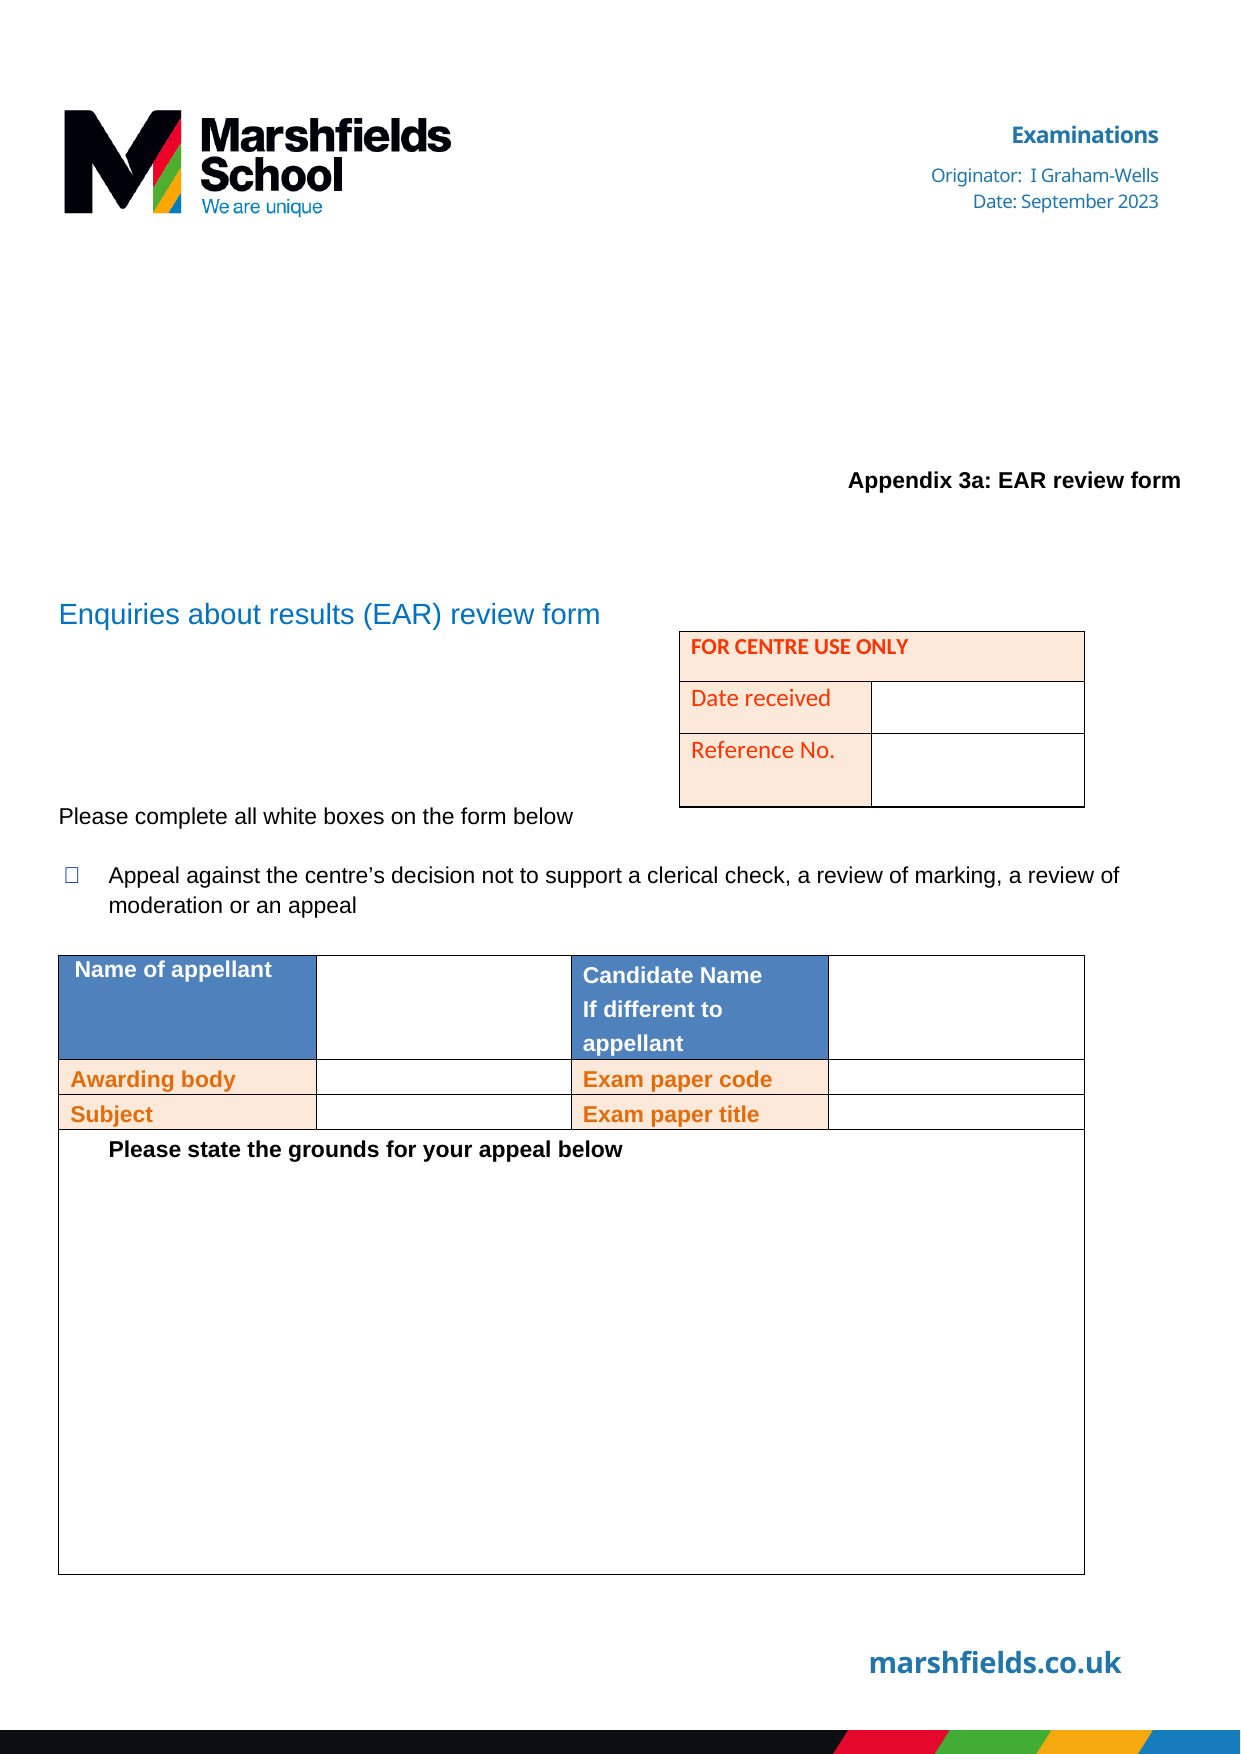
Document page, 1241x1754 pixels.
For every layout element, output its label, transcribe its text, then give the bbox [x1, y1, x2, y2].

table_cell Subject [59, 1095, 316, 1129]
table_cell Exam paper code [572, 1060, 828, 1094]
table_cell Exam paper title [572, 1095, 828, 1129]
text Appendix 3a: EAR review form [58, 467, 1181, 493]
table_header Name of appellant [59, 956, 316, 1059]
table_cell [872, 682, 1084, 733]
picture [0, 1730, 1241, 1754]
text Please complete all white boxes on the form below [58, 807, 1181, 828]
picture [58, 106, 454, 224]
table_cell [829, 1060, 1084, 1094]
table_header FOR CENTRE USE ONLY [680, 632, 1084, 681]
table_cell [317, 1060, 571, 1094]
table_cell Date received [680, 682, 871, 733]
table_header Candidate Name If different to appellant [572, 956, 828, 1059]
table_cell Reference No. [680, 734, 871, 806]
table_cell Awarding body [59, 1060, 316, 1094]
table_cell [829, 1095, 1084, 1129]
table_cell [317, 1095, 571, 1129]
text Enquiries about results (EAR) review form [58, 597, 1181, 631]
table_cell Please state the grounds for your appeal below [59, 1130, 1084, 1574]
table_header [317, 956, 571, 1059]
list Appeal against the centre’s decision not to support a clerical check, a review of marking, a review of moderation or an appeal [63, 862, 1144, 918]
table_cell [872, 734, 1084, 806]
table_header [829, 956, 1084, 1059]
